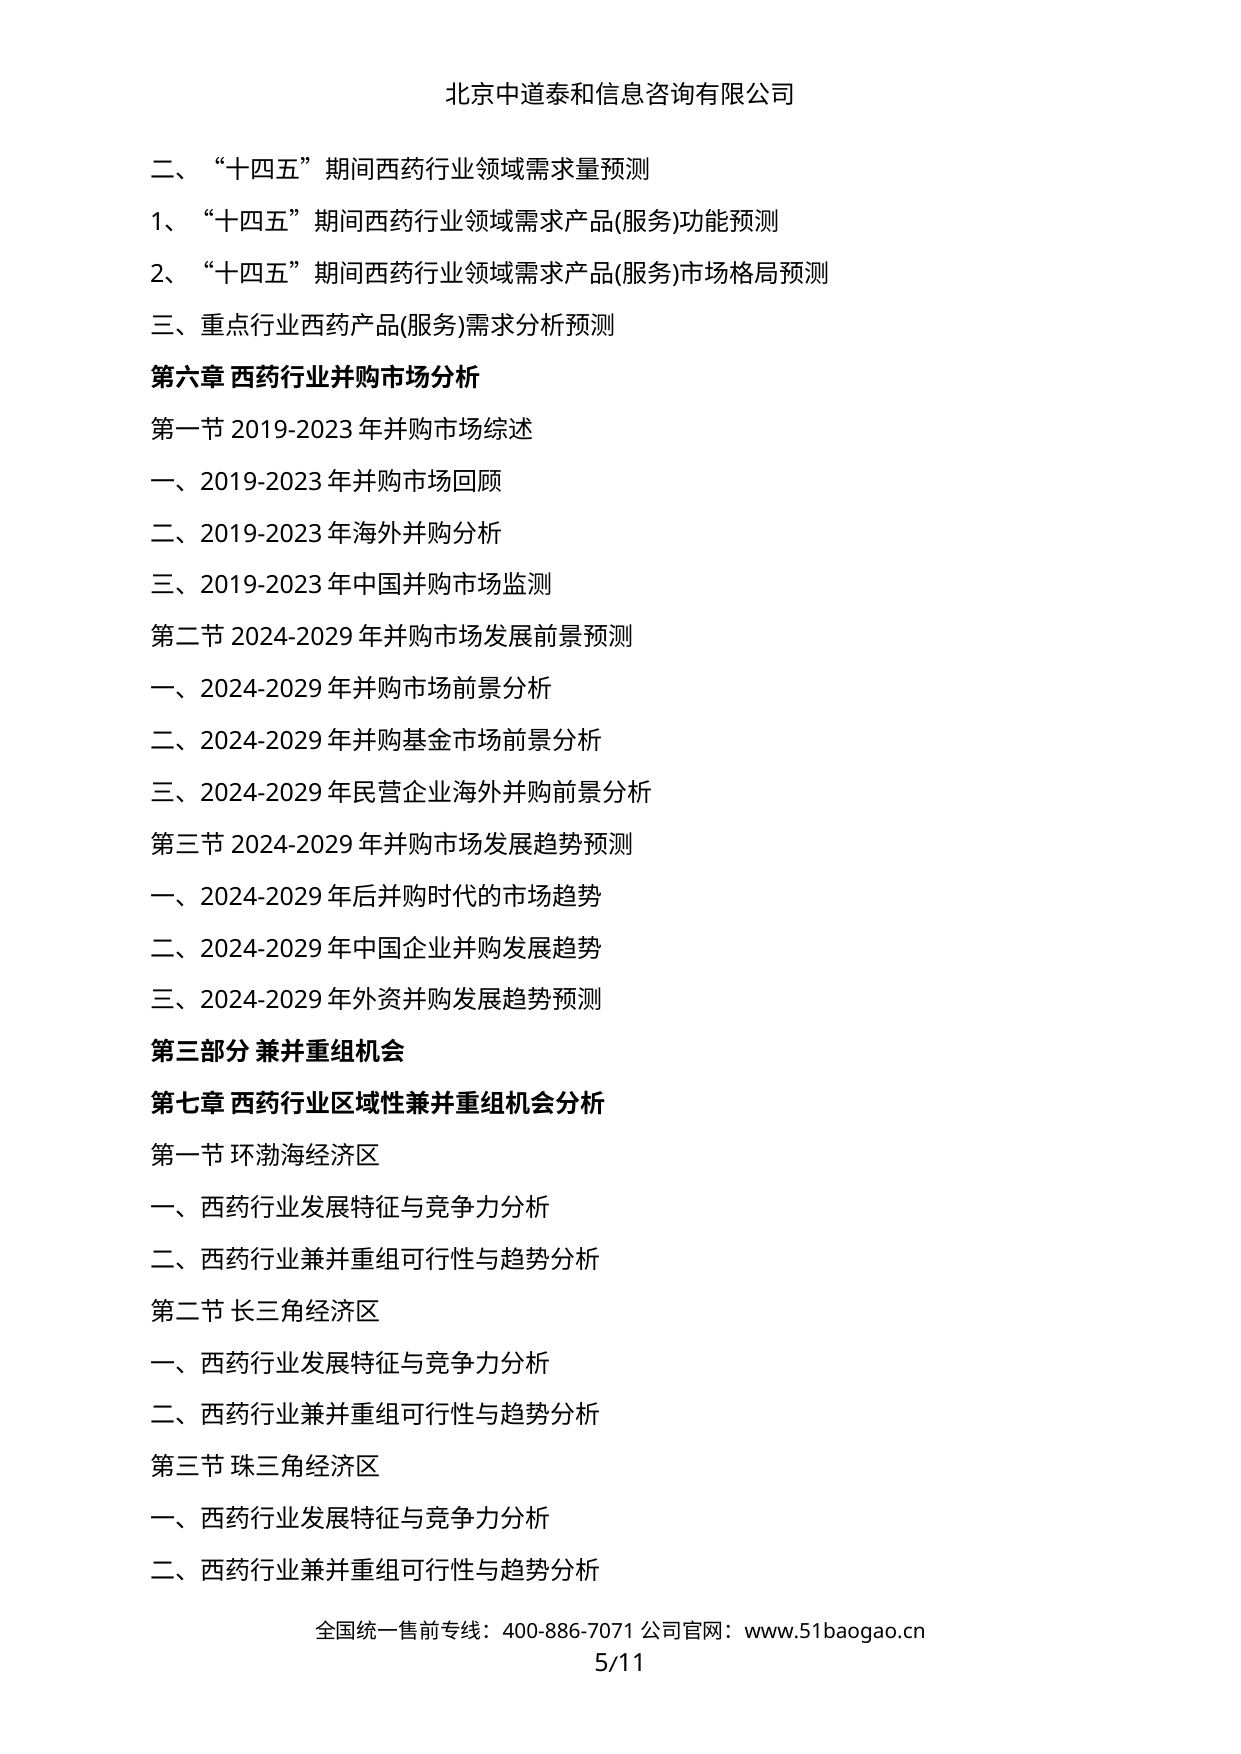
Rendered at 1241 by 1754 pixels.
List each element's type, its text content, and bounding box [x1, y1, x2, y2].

text 三、2024-2029年民营企业海外并购前景分析 [150, 772, 1090, 809]
text 一、西药行业发展特征与竞争力分析 [150, 1187, 1090, 1224]
text 2、“十四五”期间西药行业领域需求产品(服务)市场格局预测 [150, 254, 1090, 290]
text 二、西药行业兼并重组可行性与趋势分析 [150, 1395, 1090, 1431]
text 一、2019-2023年并购市场回顾 [150, 461, 1090, 497]
text 一、西药行业发展特征与竞争力分析 [150, 1499, 1090, 1535]
text 第三节 珠三角经济区 [150, 1447, 1090, 1483]
text 二、西药行业兼并重组可行性与趋势分析 [150, 1239, 1090, 1276]
text 三、重点行业西药产品(服务)需求分析预测 [150, 306, 1090, 342]
text 三、2019-2023年中国并购市场监测 [150, 565, 1090, 601]
text 第六章 西药行业并购市场分析 [150, 357, 1090, 394]
text 三、2024-2029年外资并购发展趋势预测 [150, 980, 1090, 1016]
text 第三部分 兼并重组机会 [150, 1032, 1090, 1068]
text 1、“十四五”期间西药行业领域需求产品(服务)功能预测 [150, 202, 1090, 238]
text 二、2024-2029年并购基金市场前景分析 [150, 721, 1090, 757]
text 一、西药行业发展特征与竞争力分析 [150, 1343, 1090, 1379]
text 第一节 2019-2023年并购市场综述 [150, 409, 1090, 446]
text 第一节 环渤海经济区 [150, 1136, 1090, 1172]
text 二、“十四五”期间西药行业领域需求量预测 [150, 150, 1090, 186]
text 二、西药行业兼并重组可行性与趋势分析 [150, 1551, 1090, 1587]
text 第七章 西药行业区域性兼并重组机会分析 [150, 1084, 1090, 1120]
text 第二节 2024-2029年并购市场发展前景预测 [150, 617, 1090, 653]
text 一、2024-2029年并购市场前景分析 [150, 669, 1090, 705]
text 一、2024-2029年后并购时代的市场趋势 [150, 876, 1090, 912]
text 第三节 2024-2029年并购市场发展趋势预测 [150, 824, 1090, 861]
text 二、2019-2023年海外并购分析 [150, 513, 1090, 549]
text 第二节 长三角经济区 [150, 1291, 1090, 1327]
text 二、2024-2029年中国企业并购发展趋势 [150, 928, 1090, 964]
